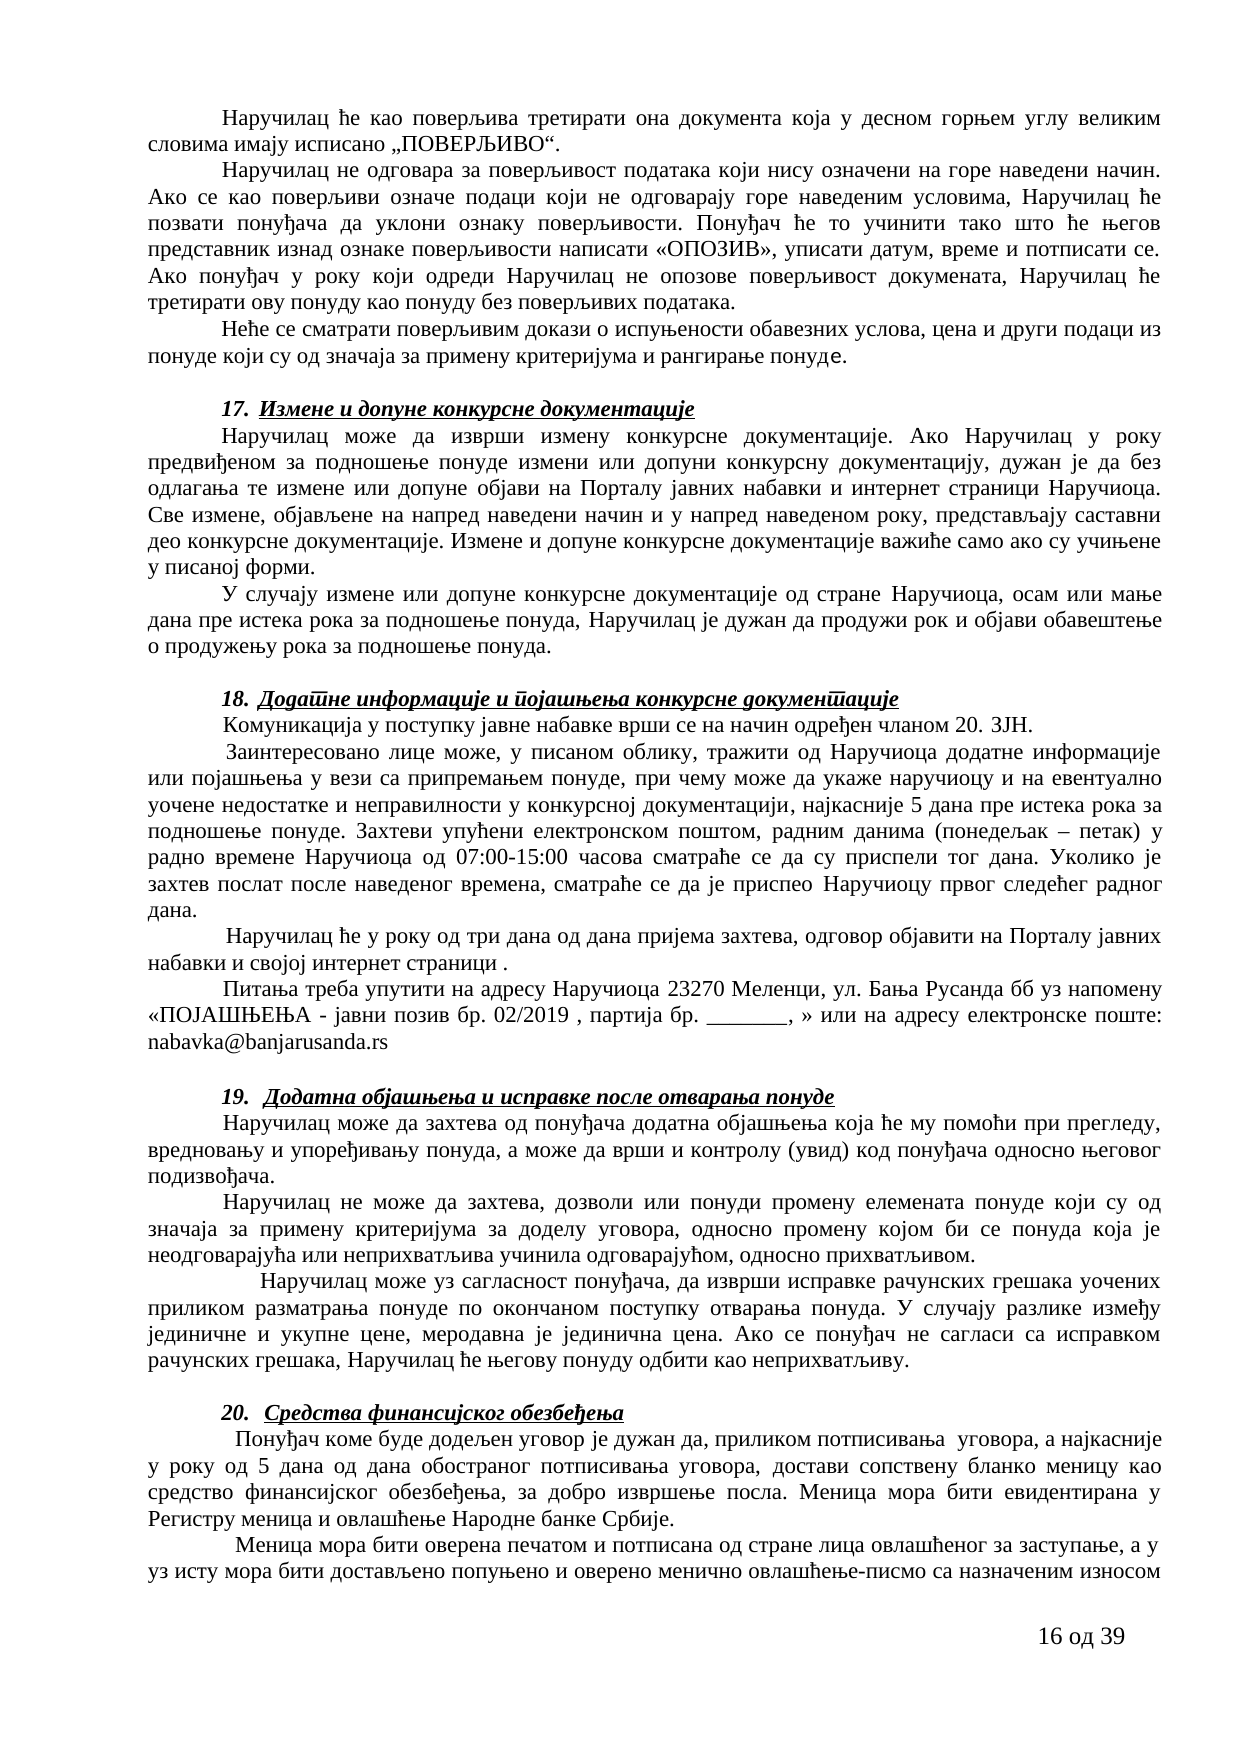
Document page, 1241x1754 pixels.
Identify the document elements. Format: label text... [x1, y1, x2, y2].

list Додатне информације и појашњења конкурсне документације [221, 685, 1163, 712]
text Наручилац може да изврши измену конкурсне документације. Ако Наручилац у року предвиђеном за подношење понуде измени или допуни конкурсну документацију, дужан је да без одлагања те измене или допуне објави на Порталу јавних набавки и интернет страници Наручиоца. Све измене, објављене на напред наведени начин и у напред наведеном року, представљају саставни део конкурсне документације. Измене и допуне конкурсне документације важиће само ако су учињене у писаној форми. [148, 422, 1163, 580]
text Понуђач коме буде додељен уговор је дужан да, приликом потписивања уговора, а најкасније у року од 5 дана од дана обостраног потписивања уговора, достави сопствену бланко меницу као средство финансијског обезбеђења, за добро извршење посла. Меница мора бити евидентирана у Регистру меница и овлашћење Народне банке Србије. [148, 1426, 1163, 1531]
list Додатна објашњења и исправке после отварања понуде [221, 1083, 1163, 1109]
text Наручилац ће у року од три дана од дана пријема захтева, одговор објавити на Порталу јавних набавки и својој интернет страници . [148, 922, 1163, 975]
text Наручилац може уз сагласност понуђача, да изврши исправке рачунских грешака уочених приликом разматрања понуде по окончаном поступку отварања понуда. У случају разлике између јединичне и укупне цене, меродавна је јединична цена. Ако се понуђач не сагласи са исправком рачунских грешака, Наручилац ће његову понуду одбити као неприхватљиву. [148, 1267, 1163, 1373]
text Неће се сматрати поверљивим докази о испуњености обавезних услова, цена и други подаци из понуде који су од значаја за примену критеријума и рангирање понуде. [148, 314, 1163, 369]
list Средства финансијског обезбеђења [221, 1399, 1163, 1426]
text Комуникација у поступку јавне набавке врши се на начин одређен чланом 20. ЗЈН. [148, 712, 1163, 738]
text Наручилац ће као поверљива третирати она документа која у десном горњем углу великим словима имају исписано „ПОВЕРЉИВО“. [148, 104, 1163, 156]
text Питања треба упутити на адресу Наручиоца 23270 Меленци, ул. Бања Русанда бб уз напомену «ПОЈАШЊЕЊА - јавни позив бр. 02/2019 , партија бр. _______, » или на адресу електронске поште: nabavka@banjarusanda.rs [148, 975, 1163, 1054]
list Измене и допуне конкурсне документације [221, 395, 1163, 422]
text Заинтересовано лице може, у писаном облику, тражити од Наручиоца додатне информације или појашњења у вези са припремањем понуде, при чему може да укаже наручиоцу и на евентуално уочене недостатке и неправилности у конкурсној документацији, најкасније 5 дана пре истека рока за подношење понуде. Захтеви упућени електронском поштом, радним данима (понедељак – петак) у радно времене Наручиоца од 07:00-15:00 часова сматраће се да су приспели тог дана. Уколико је захтев послат после наведеног времена, сматраће се да је приспео Наручиоцу првог следећег радног дана. [148, 738, 1163, 922]
text Наручилац не може да захтева, дозволи или понуди промену елемената понуде који су од значаја за примену критеријума за доделу уговора, односно промену којом би се понуда која је неодговарајућа или неприхватљива учинила одговарајућом, односно прихватљивом. [148, 1188, 1163, 1267]
text У случају измене или допуне конкурсне документације од стране Наручиоца, осам или мање дана пре истека рока за подношење понуда, Наручилац је дужан да продужи рок и објави обавештење о продужењу рока за подношење понуда. [148, 580, 1163, 659]
text Наручилац може да захтева од понуђача додатна објашњења која ће му помоћи при прегледу, вредновању и упоређивању понуда, а може да врши и контролу (увид) код понуђача односно његовог подизвођача. [148, 1109, 1163, 1188]
text Наручилац не одговара за поверљивост података који нису означени на горе наведени начин. Ако се као поверљиви означе подаци који не одговарају горе наведеним условима, Наручилац ће позвати понуђача да уклони ознаку поверљивости. Понуђач ће то учинити тако што ће његов представник изнад ознаке поверљивости написати «ОПОЗИВ», уписати датум, време и потписати се. Ако понуђач у року који одреди Наручилац не опозове поверљивост докумената, Наручилац ће третирати ову понуду као понуду без поверљивих података. [148, 156, 1163, 314]
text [148, 1531, 1163, 1584]
